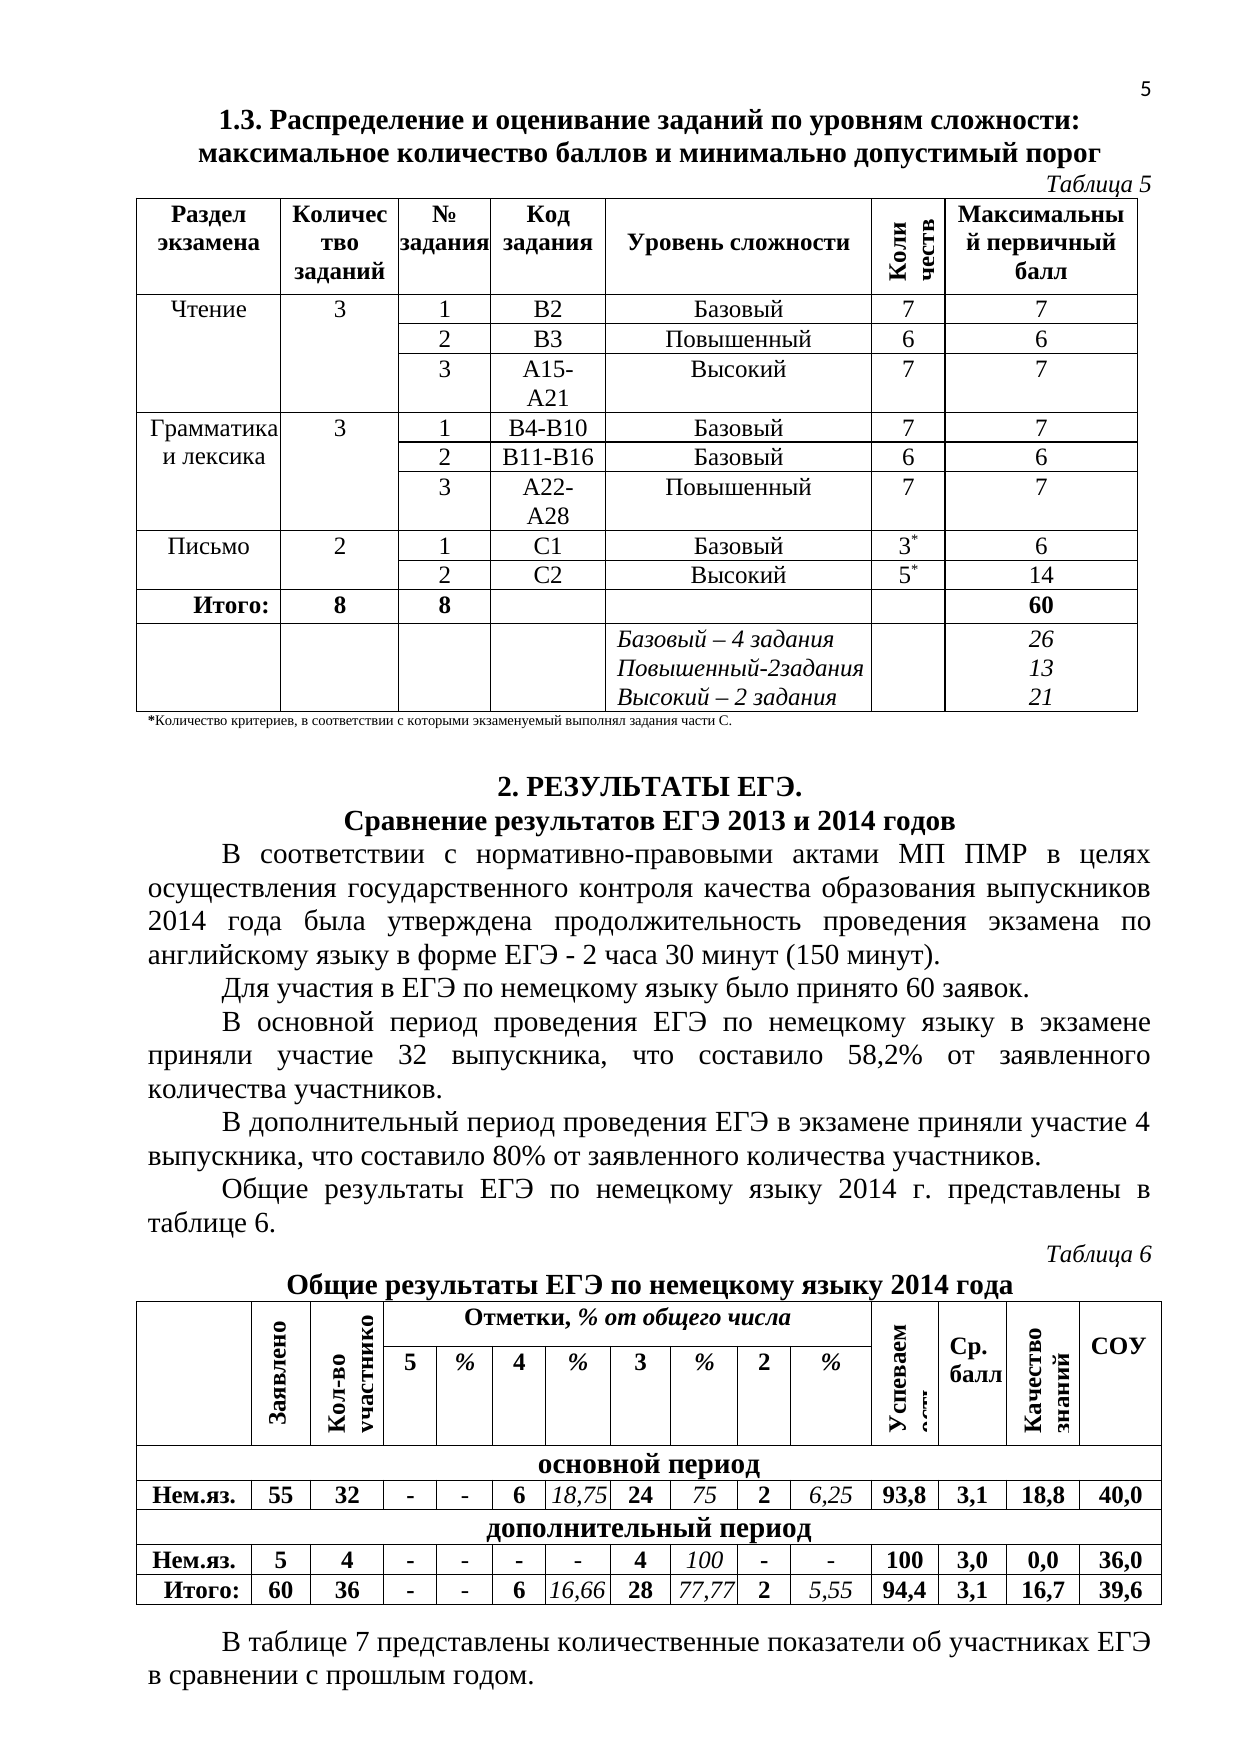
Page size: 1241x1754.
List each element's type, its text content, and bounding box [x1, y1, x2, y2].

table_cell С1 [491, 531, 605, 559]
table_cell 100 [671, 1545, 737, 1574]
text Общие результаты ЕГЭ по немецкому языку 2014 г. представлены в таблице 6. [148, 1172, 1152, 1239]
table_cell дополнительный период [137, 1510, 1161, 1544]
table_cell 8 [399, 590, 490, 623]
table_cell основной период [137, 1446, 1161, 1479]
table_cell 2 [399, 561, 490, 589]
table_header № задания [399, 199, 490, 293]
text В дополнительный период проведения ЕГЭ в экзамене приняли участие 4 выпускника, что составило 80% от заявленного количества участников. [148, 1104, 1152, 1172]
table_cell - [384, 1575, 436, 1603]
table_cell 8 [281, 590, 398, 623]
table_cell 60 [252, 1575, 310, 1603]
table_cell 14 [946, 561, 1137, 589]
table_cell Нем.яз. [137, 1545, 251, 1574]
table_cell 3 [611, 1347, 670, 1445]
table_cell 7 [946, 354, 1137, 412]
table_header Максимальный первичный балл [946, 199, 1137, 293]
table_cell 7 [872, 472, 944, 530]
table_cell - [738, 1545, 790, 1574]
table_cell Высокий [606, 354, 871, 412]
table_cell 1 [399, 413, 490, 441]
table_cell Итого: [137, 1575, 251, 1603]
table_cell 3 [281, 413, 398, 530]
table_cell - [546, 1545, 610, 1574]
table_cell [281, 624, 398, 711]
table_cell 6 [946, 443, 1137, 471]
table_cell Грамматика и лексика [137, 413, 280, 530]
table_cell 6 [493, 1575, 545, 1603]
table_cell - [437, 1575, 492, 1603]
table_cell 24 [611, 1481, 670, 1509]
table_cell В4-В10 [491, 413, 605, 441]
table_cell Повышенный [606, 324, 871, 353]
table_cell Базовый [606, 295, 871, 323]
table_cell 1 [399, 531, 490, 559]
table_cell 4 [493, 1347, 545, 1445]
text В таблице 7 представлены количественные показатели об участниках ЕГЭ в сравнении с прошлым годом. [148, 1624, 1152, 1691]
table_cell Высокий [606, 561, 871, 589]
table_cell % [546, 1347, 610, 1445]
table_cell 3 [399, 472, 490, 530]
table_cell 2 [738, 1347, 790, 1445]
text максимальное количество баллов и минимально допустимый порог [148, 135, 1152, 169]
table_cell 4 [611, 1545, 670, 1574]
table_cell 39,6 [1080, 1575, 1161, 1603]
table_cell 94,4 [872, 1575, 938, 1603]
text 2. РЕЗУЛЬТАТЫ ЕГЭ. [148, 769, 1152, 803]
text Для участия в ЕГЭ по немецкому языку было принято 60 заявок. [148, 970, 1152, 1004]
table_cell 2 [399, 443, 490, 471]
text *Количество критериев, в соответствии с которыми экзаменуемый выполнял задания части С. [148, 712, 1152, 740]
table_cell 7 [946, 472, 1137, 530]
table_cell 2 [399, 324, 490, 353]
text Таблица 6 [148, 1239, 1152, 1267]
table_cell 55 [252, 1481, 310, 1509]
table_cell - [437, 1481, 492, 1509]
table_header Кол-во участников [311, 1302, 383, 1445]
table_cell Базовый [606, 531, 871, 559]
table_cell В2 [491, 295, 605, 323]
table_cell 7 [946, 413, 1137, 441]
table_cell 16,7 [1007, 1575, 1079, 1603]
table_header Отметки, % от общего числа [384, 1302, 871, 1346]
table_cell В11-В16 [491, 443, 605, 471]
table_cell 26 13 21 [946, 624, 1137, 711]
table_cell 6 [946, 531, 1137, 559]
table_cell 3,0 [939, 1545, 1006, 1574]
table_cell [872, 624, 944, 711]
table_cell 6 [872, 443, 944, 471]
text Сравнение результатов ЕГЭ 2013 и 2014 годов [148, 803, 1152, 836]
table_cell 0,0 [1007, 1545, 1079, 1574]
table_header Раздел экзамена [137, 199, 280, 293]
table_cell 7 [872, 295, 944, 323]
table_cell Нем.яз. [137, 1481, 251, 1509]
table_cell - [384, 1481, 436, 1509]
table_cell 3 [281, 295, 398, 412]
text Общие результаты ЕГЭ по немецкому языку 2014 года [148, 1267, 1152, 1301]
table_cell Базовый [606, 443, 871, 471]
table_cell 3,1 [939, 1575, 1006, 1603]
table_header Качество знаний [1007, 1302, 1079, 1445]
table_header Ср. балл [939, 1302, 1006, 1445]
text Таблица 5 [148, 169, 1152, 198]
table_header СОУ [1080, 1302, 1161, 1445]
table_cell 2 [281, 531, 398, 589]
text В основной период проведения ЕГЭ по немецкому языку в экзамене приняли участие 32 выпускника, что составило 58,2% от заявленного количества участников. [148, 1004, 1152, 1104]
table_cell [491, 590, 605, 623]
table_cell 1 [399, 295, 490, 323]
table_cell 7 [872, 354, 944, 412]
table_cell 3 [399, 354, 490, 412]
table_cell 3,1 [939, 1481, 1006, 1509]
table_cell 32 [311, 1481, 383, 1509]
table_cell Письмо [137, 531, 280, 589]
table_cell 36 [311, 1575, 383, 1603]
table_header [137, 1302, 251, 1445]
table_cell - [437, 1545, 492, 1574]
table_cell 6 [946, 324, 1137, 353]
table_cell 7 [872, 413, 944, 441]
table_cell 2 [738, 1575, 790, 1603]
table_cell 5,55 [791, 1575, 871, 1603]
table_cell 5 [252, 1545, 310, 1574]
table_cell - [384, 1545, 436, 1574]
table_header Количество вопросов [872, 199, 944, 293]
table_cell - [791, 1545, 871, 1574]
table_header Заявлено [252, 1302, 310, 1445]
table_cell Базовый [606, 413, 871, 441]
table_cell 6,25 [791, 1481, 871, 1509]
table_cell 40,0 [1080, 1481, 1161, 1509]
table_header Код задания [491, 199, 605, 293]
table_cell 18,8 [1007, 1481, 1079, 1509]
table_cell 5 [384, 1347, 436, 1445]
table_cell [399, 624, 490, 711]
table_cell % [791, 1347, 871, 1445]
table_header Количество заданий [281, 199, 398, 293]
table_cell Базовый – 4 задания Повышенный-2задания Высокий – 2 задания [606, 624, 871, 711]
table_cell 4 [311, 1545, 383, 1574]
table_cell 2 [738, 1481, 790, 1509]
table_cell 3* [872, 531, 944, 559]
table_cell % [671, 1347, 737, 1445]
table_cell 6 [872, 324, 944, 353]
table_cell 75 [671, 1481, 737, 1509]
table_cell [872, 590, 944, 623]
table_cell [491, 624, 605, 711]
table_cell В3 [491, 324, 605, 353]
table_cell Итого: [137, 590, 280, 623]
text В соответствии с нормативно-правовыми актами МП ПМР в целях осуществления государственного контроля качества образования выпускников 2014 года была утверждена продолжительность проведения экзамена по английскому языку в форме ЕГЭ - 2 часа 30 минут (150 минут). [148, 836, 1152, 970]
table_cell Повышенный [606, 472, 871, 530]
table_cell 36,0 [1080, 1545, 1161, 1574]
table_header Уровень сложности [606, 199, 871, 293]
table_cell 93,8 [872, 1481, 938, 1509]
table_cell С2 [491, 561, 605, 589]
table_cell 6 [493, 1481, 545, 1509]
table_cell А22-А28 [491, 472, 605, 530]
table_cell - [493, 1545, 545, 1574]
table_cell 18,75 [546, 1481, 610, 1509]
table_header Успеваемость [872, 1302, 938, 1445]
table_cell [137, 624, 280, 711]
table_cell 5* [872, 561, 944, 589]
table_cell 60 [946, 590, 1137, 623]
table_cell 28 [611, 1575, 670, 1603]
text 1.3. Распределение и оценивание заданий по уровням сложности: [148, 102, 1152, 135]
table_cell А15-А21 [491, 354, 605, 412]
table_cell 100 [872, 1545, 938, 1574]
table_cell Чтение [137, 295, 280, 412]
table_cell 77,77 [671, 1575, 737, 1603]
table_cell [606, 590, 871, 623]
table_cell % [437, 1347, 492, 1445]
table_cell 7 [946, 295, 1137, 323]
table_cell 16,66 [546, 1575, 610, 1603]
